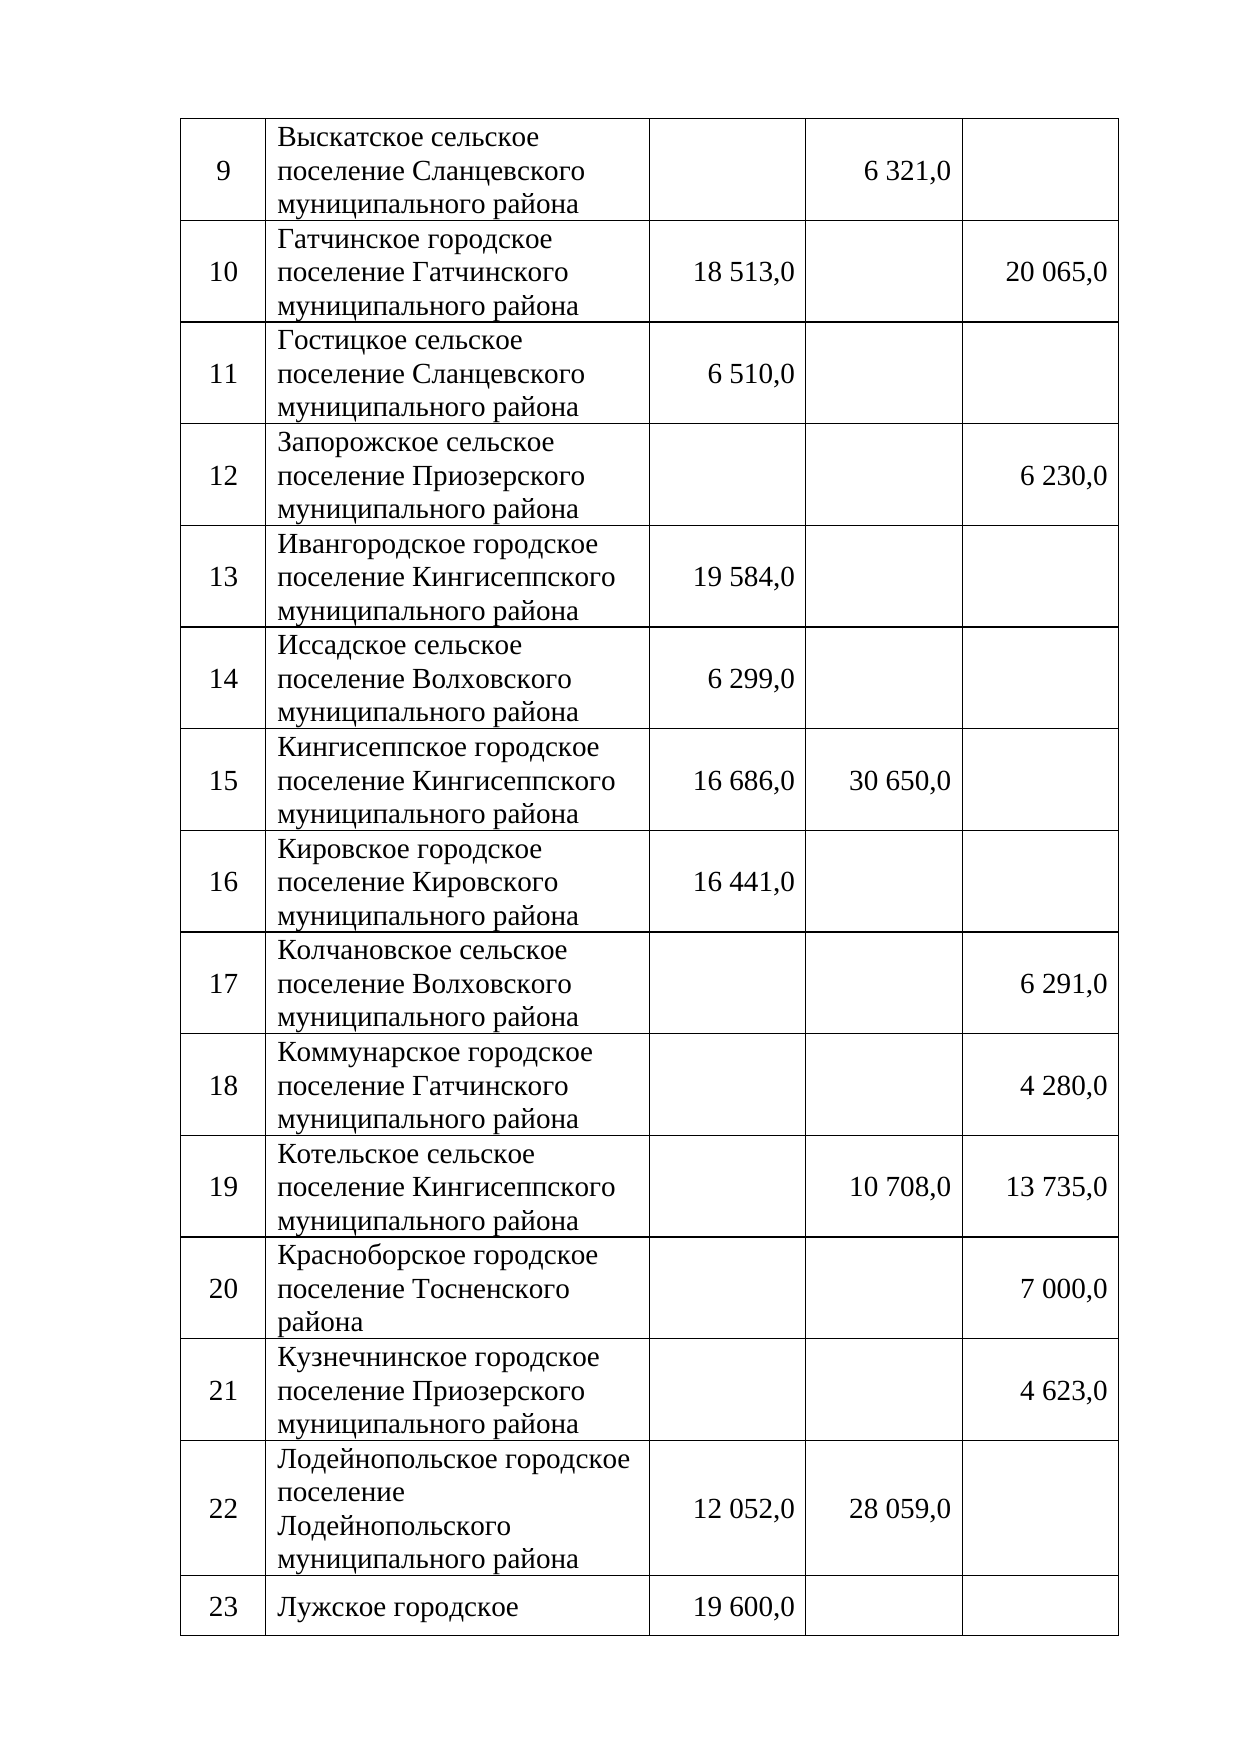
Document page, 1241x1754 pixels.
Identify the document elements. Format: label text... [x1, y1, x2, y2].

table_cell 16 [181, 831, 265, 931]
table_cell [650, 1339, 805, 1440]
table_cell 30 650,0 [806, 729, 962, 830]
table_cell 6 291,0 [963, 933, 1118, 1033]
table_cell Выскатское сельское поселение Сланцевского муниципального района [266, 119, 649, 220]
table_cell Гатчинское городское поселение Гатчинского муниципального района [266, 221, 649, 321]
table_cell 21 [181, 1339, 265, 1440]
table_cell [650, 119, 805, 220]
table_cell [650, 933, 805, 1033]
table_cell [806, 1339, 962, 1440]
table_cell [963, 1441, 1118, 1575]
table_cell 4 280,0 [963, 1034, 1118, 1135]
table_cell [806, 323, 962, 423]
table_cell [963, 323, 1118, 423]
table_cell Запорожское сельское поселение Приозерского муниципального района [266, 424, 649, 525]
table_cell 17 [181, 933, 265, 1033]
table_cell [650, 1136, 805, 1236]
table_cell [963, 1576, 1118, 1635]
table_cell 6 230,0 [963, 424, 1118, 525]
table_cell Кузнечнинское городское поселение Приозерского муниципального района [266, 1339, 649, 1440]
table_cell 16 686,0 [650, 729, 805, 830]
table_cell 12 052,0 [650, 1441, 805, 1575]
table_cell 10 [181, 221, 265, 321]
table_cell 14 [181, 628, 265, 728]
table_cell Гостицкое сельское поселение Сланцевского муниципального района [266, 323, 649, 423]
table_cell 6 321,0 [806, 119, 962, 220]
table_cell Красноборское городское поселение Тосненского района [266, 1238, 649, 1338]
table_cell 18 [181, 1034, 265, 1135]
table_cell 19 [181, 1136, 265, 1236]
table_cell 15 [181, 729, 265, 830]
table_cell [806, 221, 962, 321]
table_cell Ивангородское городское поселение Кингисеппского муниципального района [266, 526, 649, 626]
table_cell [963, 831, 1118, 931]
table_cell [806, 628, 962, 728]
table_cell [806, 1576, 962, 1635]
table_cell 9 [181, 119, 265, 220]
table_cell 11 [181, 323, 265, 423]
table_cell 6 510,0 [650, 323, 805, 423]
table_cell Лодейнопольское городское поселение Лодейнопольского муниципального района [266, 1441, 649, 1575]
table_cell 10 708,0 [806, 1136, 962, 1236]
table_cell [806, 1238, 962, 1338]
table_cell 23 [181, 1576, 265, 1635]
table_cell [963, 729, 1118, 830]
table_cell 18 513,0 [650, 221, 805, 321]
table_cell [806, 424, 962, 525]
table_cell 7 000,0 [963, 1238, 1118, 1338]
table_cell Колчановское сельское поселение Волховского муниципального района [266, 933, 649, 1033]
table_cell Кировское городское поселение Кировского муниципального района [266, 831, 649, 931]
table_cell 19 600,0 [650, 1576, 805, 1635]
table_cell [963, 526, 1118, 626]
table_cell 20 [181, 1238, 265, 1338]
table_cell [963, 119, 1118, 220]
table_cell [650, 1238, 805, 1338]
table_cell [806, 526, 962, 626]
table_cell Иссадское сельское поселение Волховского муниципального района [266, 628, 649, 728]
table_cell 28 059,0 [806, 1441, 962, 1575]
table_cell 12 [181, 424, 265, 525]
table_cell [806, 933, 962, 1033]
table_cell 6 299,0 [650, 628, 805, 728]
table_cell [266, 1576, 649, 1635]
table_cell 16 441,0 [650, 831, 805, 931]
table_cell 13 [181, 526, 265, 626]
table_cell Коммунарское городское поселение Гатчинского муниципального района [266, 1034, 649, 1135]
table_cell 22 [181, 1441, 265, 1575]
table_cell 19 584,0 [650, 526, 805, 626]
table_cell [806, 1034, 962, 1135]
table_cell [963, 628, 1118, 728]
table_cell [650, 1034, 805, 1135]
table_cell [806, 831, 962, 931]
table_cell 4 623,0 [963, 1339, 1118, 1440]
table_cell 20 065,0 [963, 221, 1118, 321]
table_cell 13 735,0 [963, 1136, 1118, 1236]
table_cell [650, 424, 805, 525]
table_cell Кингисеппское городское поселение Кингисеппского муниципального района [266, 729, 649, 830]
table_cell Котельское сельское поселение Кингисеппского муниципального района [266, 1136, 649, 1236]
